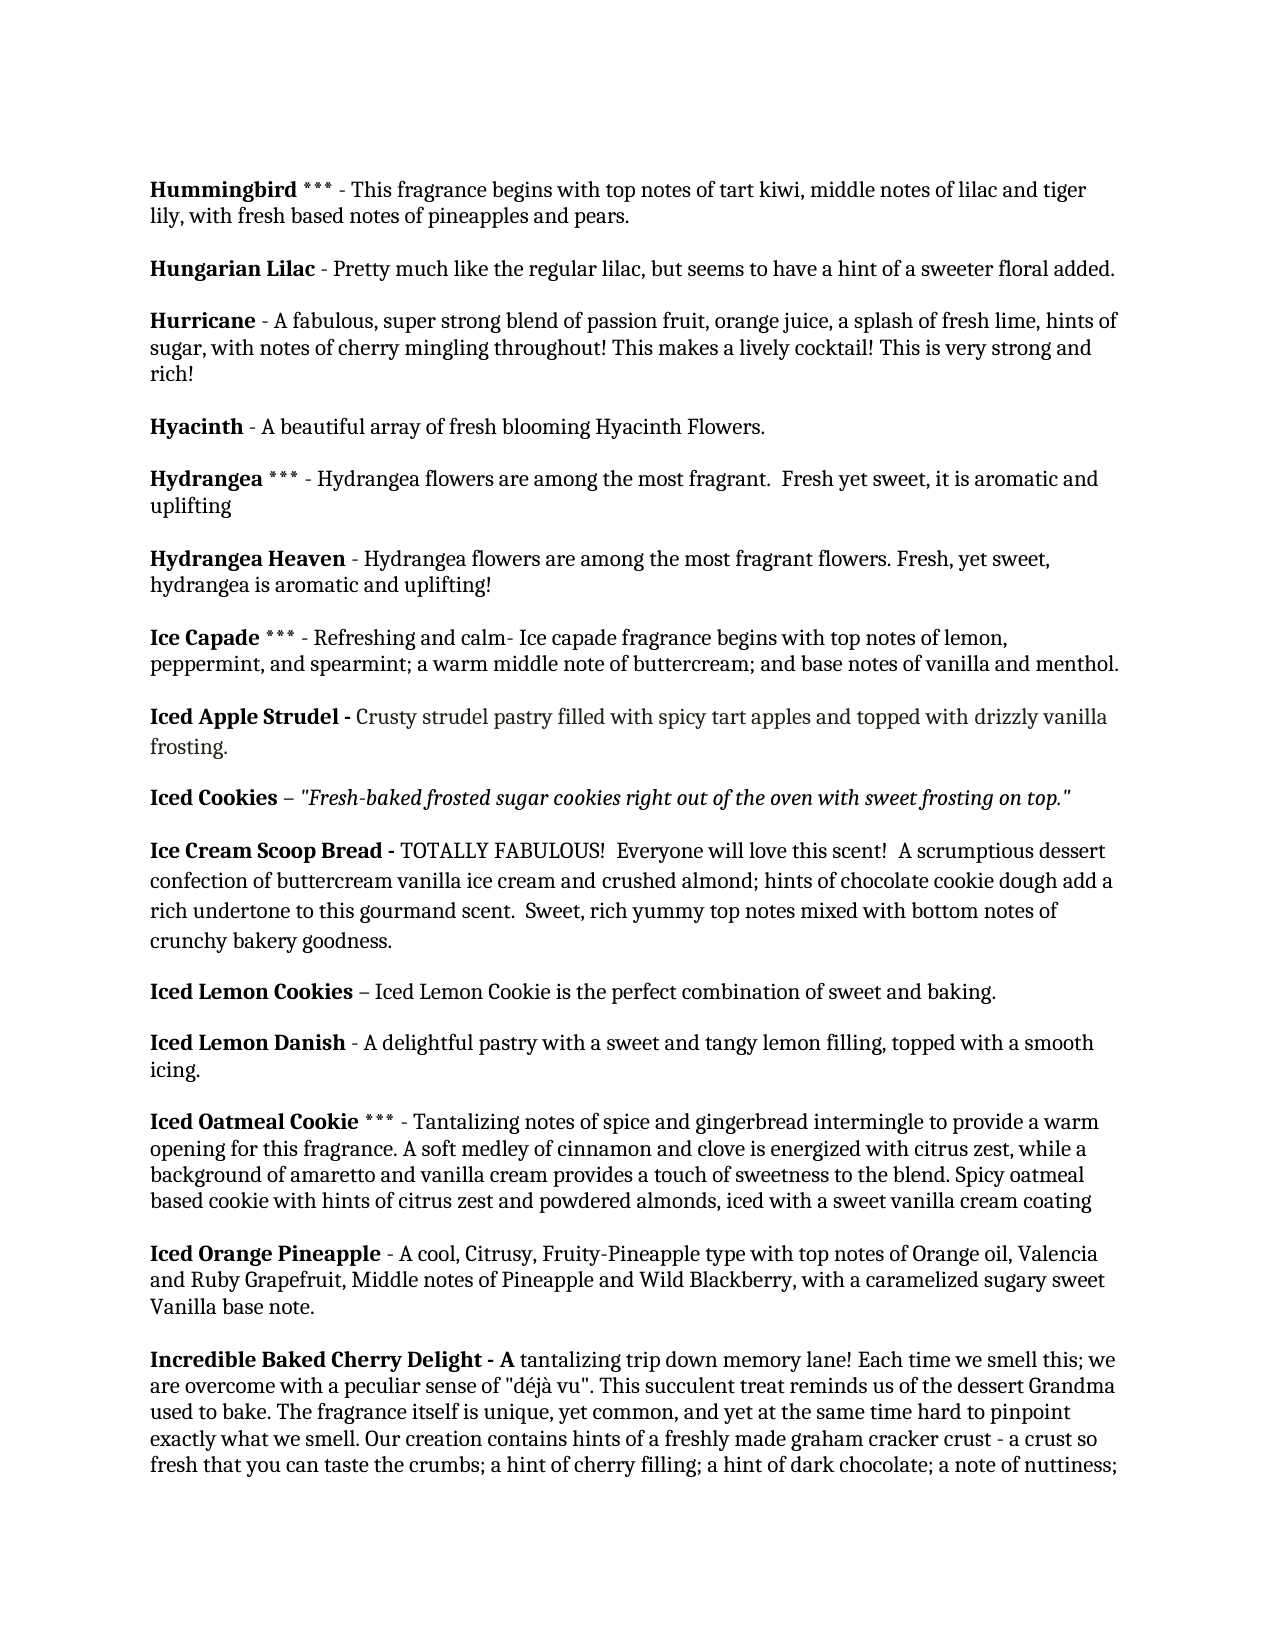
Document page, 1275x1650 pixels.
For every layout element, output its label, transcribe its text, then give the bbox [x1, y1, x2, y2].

text Iced Lemon Danish - A delightful pastry with a sweet and tangy lemon filling, topped with a smooth icing. [150, 1030, 1125, 1083]
text Hydrangea Heaven - Hydrangea flowers are among the most fragrant flowers. Fresh, yet sweet, hydrangea is aromatic and uplifting! [150, 545, 1125, 598]
text Hydrangea *** - Hydrangea flowers are among the most fragrant. Fresh yet sweet, it is aromatic and uplifting [150, 466, 1125, 519]
text Hungarian Lilac - Pretty much like the regular lilac, but seems to have a hint of a sweeter floral added. [150, 255, 1125, 282]
text Iced Lemon Cookies – Iced Lemon Cookie is the perfect combination of sweet and baking. [150, 979, 1125, 1005]
text Iced Orange Pineapple - A cool, Citrusy, Fruity-Pineapple type with top notes of Orange oil, Valencia and Ruby Grapefruit, Middle notes of Pineapple and Wild Blackberry, with a caramelized sugary sweet Vanilla base note. [150, 1241, 1125, 1320]
text Iced Apple Strudel - Crusty strudel pastry filled with spicy tart apples and topped with drizzly vanilla frosting. [150, 703, 1125, 760]
text Ice Cream Scoop Bread - TOTALLY FABULOUS! Everyone will love this scent! A scrumptious dessert confection of buttercream vanilla ice cream and crushed almond; hints of chocolate cookie dough add a rich undertone to this gourmand scent. Sweet, rich yummy top notes mixed with bottom notes of crunchy bakery goodness. [150, 837, 1125, 954]
text Hyacinth - A beautiful array of fresh blooming Hyacinth Flowers. [150, 413, 1125, 440]
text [150, 1346, 1125, 1478]
text Iced Oatmeal Cookie *** - Tantalizing notes of spice and gingerbread intermingle to provide a warm opening for this fragrance. A soft medley of cinnamon and clove is energized with citrus zest, while a background of amaretto and vanilla cream provides a touch of sweetness to the blend. Spicy oatmeal based cookie with hints of citrus zest and powdered almonds, iced with a sweet vanilla cream coating [150, 1109, 1125, 1214]
text Hummingbird *** - This fragrance begins with top notes of tart kiwi, middle notes of lilac and tiger lily, with fresh based notes of pineapples and pears. [150, 176, 1125, 229]
text Iced Cookies – "Fresh-baked frosted sugar cookies right out of the oven with sweet frosting on top." [150, 785, 1125, 811]
text Ice Capade *** - Refreshing and calm- Ice capade fragrance begins with top notes of lemon, peppermint, and spearmint; a warm middle note of buttercream; and base notes of vanilla and menthol. [150, 624, 1125, 677]
text Hurricane - A fabulous, super strong blend of passion fruit, orange juice, a splash of fresh lime, hints of sugar, with notes of cherry mingling throughout! This makes a lively cocktail! This is very strong and rich! [150, 308, 1125, 387]
